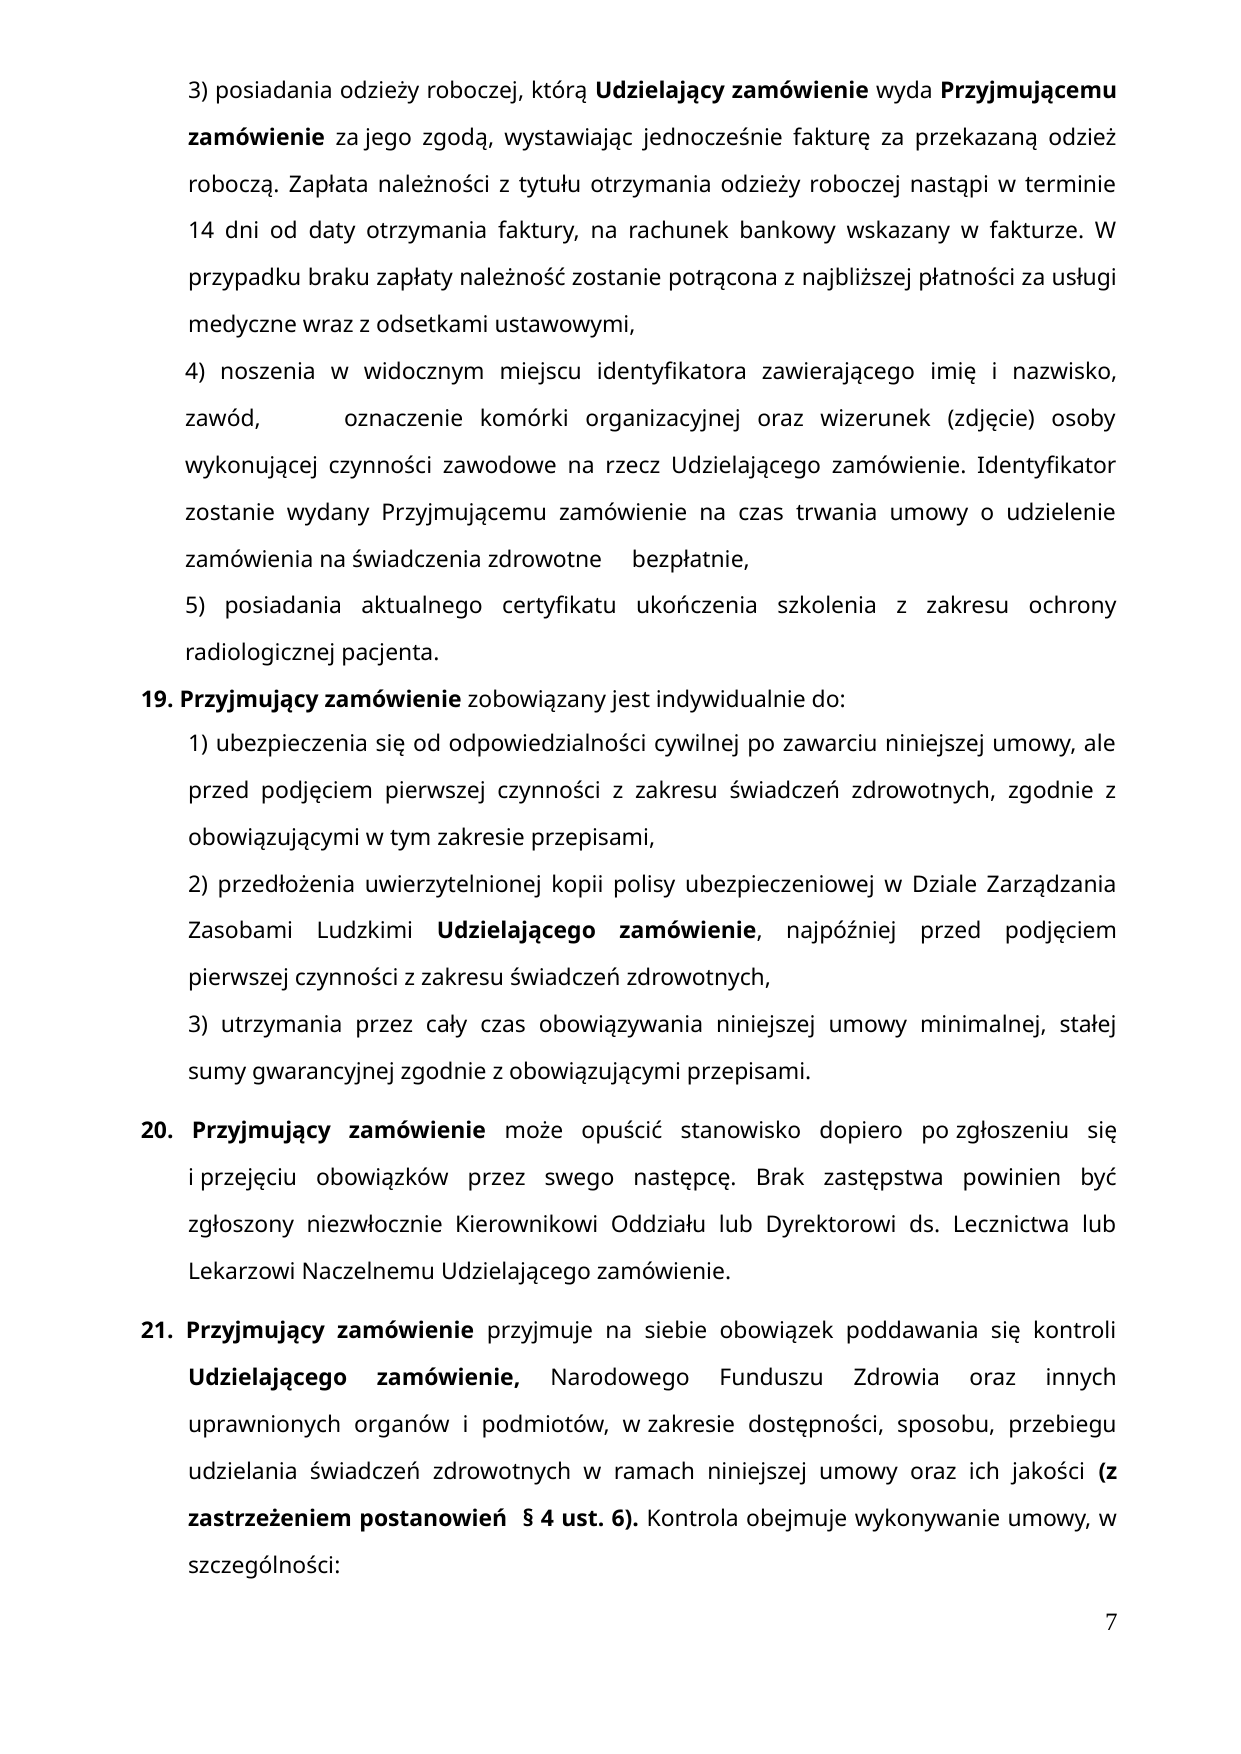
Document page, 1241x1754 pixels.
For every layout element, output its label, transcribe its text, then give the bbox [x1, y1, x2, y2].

text 19. Przyjmujący zamówienie zobowiązany jest indywidualnie do: [141, 683, 1117, 714]
text 2) przedłożenia uwierzytelnionej kopii polisy ubezpieczeniowej w Dziale Zarządzania Zasobami Ludzkimi Udzielającego zamówienie, najpóźniej przed podjęciem pierwszej czynności z zakresu świadczeń zdrowotnych, [188, 867, 1117, 992]
text 3) posiadania odzieży roboczej, którą Udzielający zamówienie wyda Przyjmującemu zamówienie za jego zgodą, wystawiając jednocześnie fakturę za przekazaną odzież roboczą. Zapłata należności z tytułu otrzymania odzieży roboczej nastąpi w terminie 14 dni od daty otrzymania faktury, na rachunek bankowy wskazany w fakturze. W przypadku braku zapłaty należność zostanie potrącona z najbliższej płatności za usługi medyczne wraz z odsetkami ustawowymi, [188, 74, 1117, 339]
text 4) noszenia w widocznym miejscu identyfikatora zawierającego imię i nazwisko, zawód, oznaczenie komórki organizacyjnej oraz wizerunek (zdjęcie) osoby wykonującej czynności zawodowe na rzecz Udzielającego zamówienie. Identyfikator zostanie wydany Przyjmującemu zamówienie na czas trwania umowy o udzielenie zamówienia na świadczenia zdrowotne bezpłatnie, [185, 355, 1117, 574]
text 20. Przyjmujący zamówienie może opuścić stanowisko dopiero po zgłoszeniu się i przejęciu obowiązków przez swego następcę. Brak zastępstwa powinien być zgłoszony niezwłocznie Kierownikowi Oddziału lub Dyrektorowi ds. Lecznictwa lub Lekarzowi Naczelnemu Udzielającego zamówienie. [141, 1114, 1117, 1286]
text 1) ubezpieczenia się od odpowiedzialności cywilnej po zawarciu niniejszej umowy, ale przed podjęciem pierwszej czynności z zakresu świadczeń zdrowotnych, zgodnie z obowiązującymi w tym zakresie przepisami, [188, 727, 1117, 852]
text 5) posiadania aktualnego certyfikatu ukończenia szkolenia z zakresu ochrony radiologicznej pacjenta. [185, 589, 1117, 667]
text 3) utrzymania przez cały czas obowiązywania niniejszej umowy minimalnej, stałej sumy gwarancyjnej zgodnie z obowiązującymi przepisami. [188, 1008, 1117, 1086]
text 21. Przyjmujący zamówienie przyjmuje na siebie obowiązek poddawania się kontroli Udzielającego zamówienie, Narodowego Funduszu Zdrowia oraz innych uprawnionych organów i podmiotów, w zakresie dostępności, sposobu, przebiegu udzielania świadczeń zdrowotnych w ramach niniejszej umowy oraz ich jakości (z zastrzeżeniem postanowień § 4 ust. 6). Kontrola obejmuje wykonywanie umowy, w szczególności: [141, 1314, 1117, 1580]
